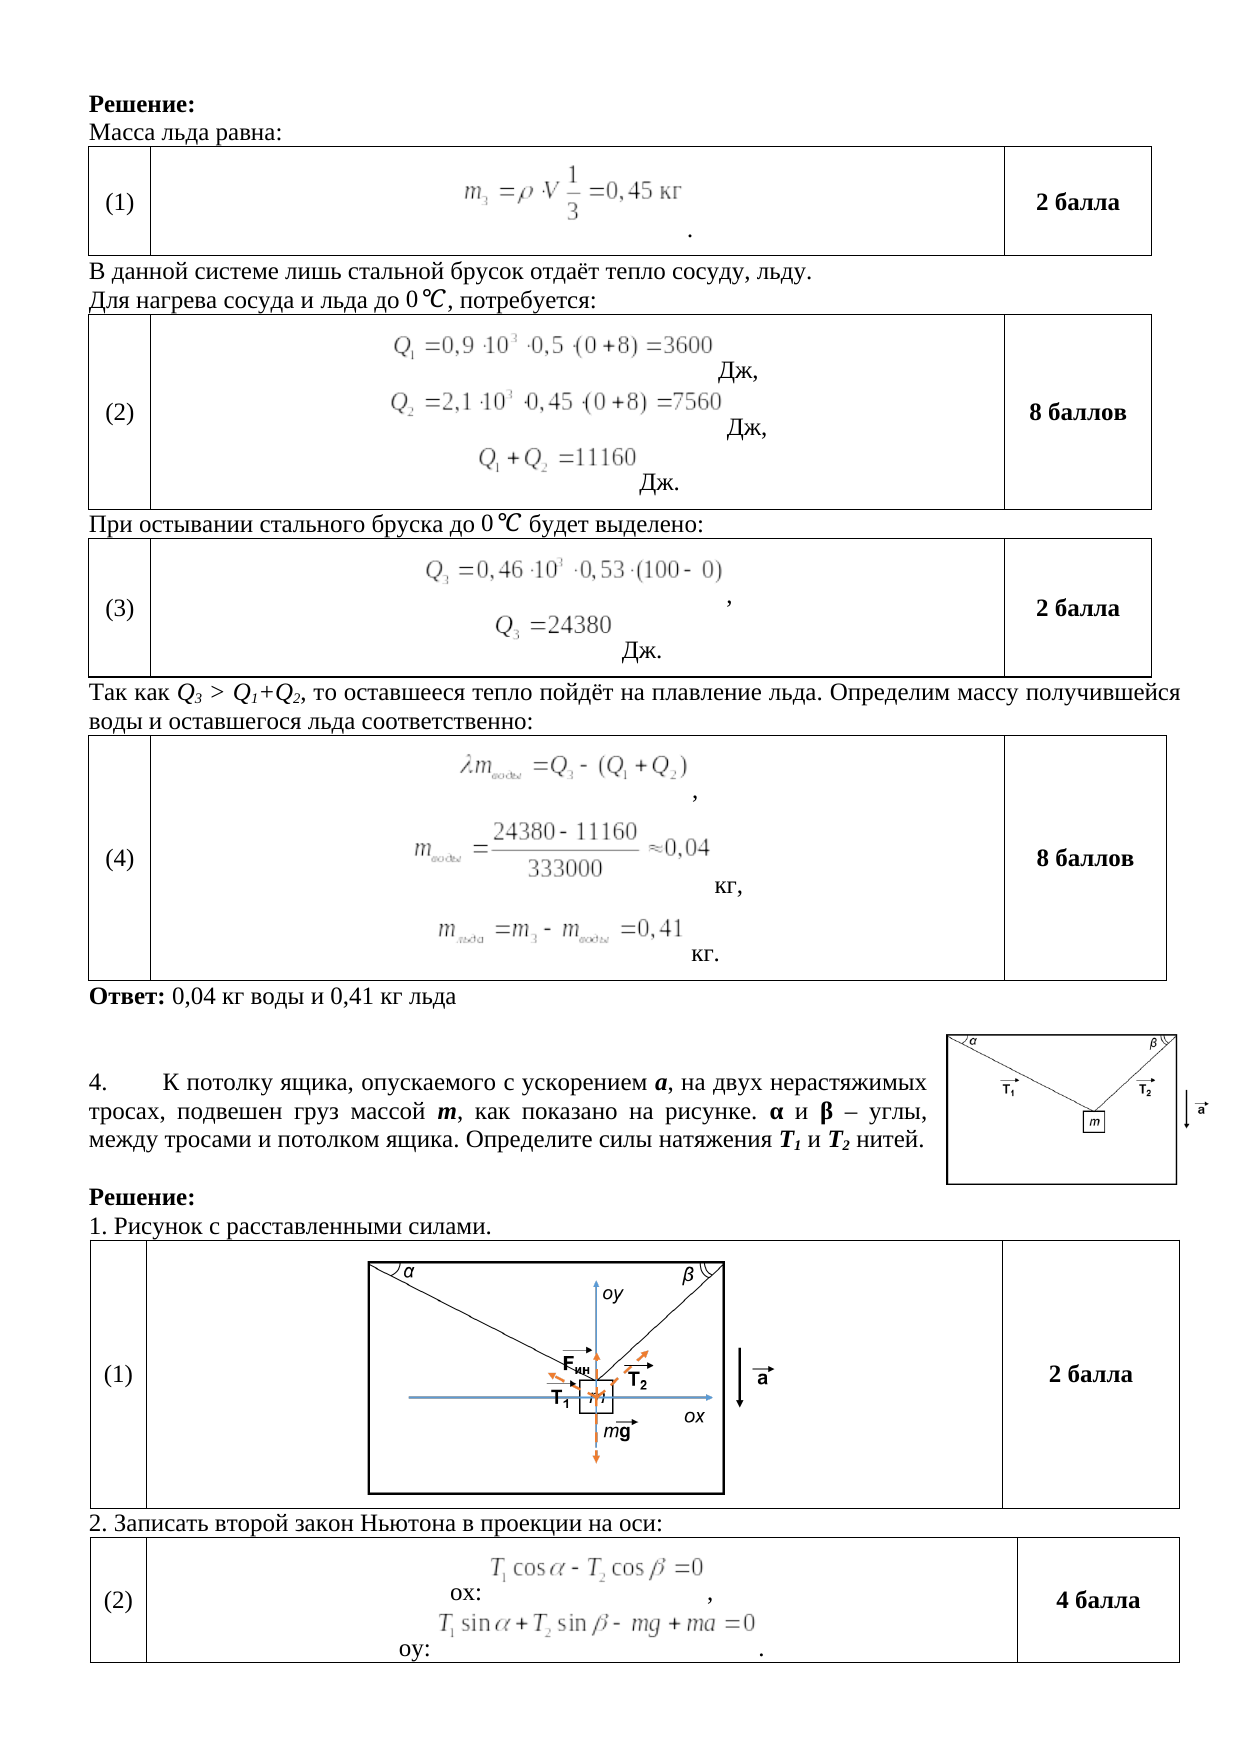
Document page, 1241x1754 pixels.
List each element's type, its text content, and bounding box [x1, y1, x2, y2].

picture [946, 1028, 1213, 1185]
picture [367, 1253, 781, 1495]
text 1. Рисунок с расставленными силами. [89, 1211, 1181, 1239]
table_header (3) [89, 539, 150, 676]
text Ответ: 0,04 кг воды и 0,41 кг льда [89, 981, 1181, 1009]
table_header [147, 1241, 1002, 1507]
text Так как Q3 > Q1+Q2, то оставшееся тепло пойдёт на плавление льда. Определим массу получившейся воды и оставшегося льда соответственно: [89, 677, 1181, 735]
table_header Дж, Дж, Дж. [151, 315, 1004, 508]
table_header (1) [89, 147, 150, 255]
table_header ox: , oy: . [147, 1538, 1017, 1662]
text Для нагрева сосуда и льда до , потребуется: [89, 285, 1181, 314]
table_header (1) [91, 1241, 146, 1507]
table_header 8 баллов [1005, 736, 1166, 980]
table_header , Дж. [151, 539, 1004, 676]
table_header (2) [89, 315, 150, 508]
text При остывании стального бруска до будет выделено: [89, 509, 1181, 538]
table_header (4) [89, 736, 150, 980]
table_header (2) [91, 1538, 146, 1662]
table_header 2 балла [1005, 147, 1151, 255]
table_header 8 баллов [1005, 315, 1151, 508]
table_header . [151, 147, 1004, 255]
table_header 4 балла [1018, 1538, 1179, 1662]
table_header 2 балла [1005, 539, 1151, 676]
text 2. Записать второй закон Ньютона в проекции на оси: [89, 1508, 1181, 1537]
text В данной системе лишь стальной брусок отдаёт тепло сосуду, льду. [89, 256, 1181, 285]
table_header , кг, кг. [151, 736, 1004, 980]
text Масса льда равна: [89, 117, 1181, 146]
text Решение: [89, 1182, 1181, 1211]
table_header 2 балла [1003, 1241, 1179, 1507]
list К потолку ящика, опускаемого с ускорением a, на двух нерастяжимых тросах, подвешен груз массой m, как показано на рисунке. α и β – углы, между тросами и потолком ящика. Определите силы натяжения T1 и T2 нитей. [89, 1067, 946, 1153]
list Решение: [89, 89, 1181, 117]
